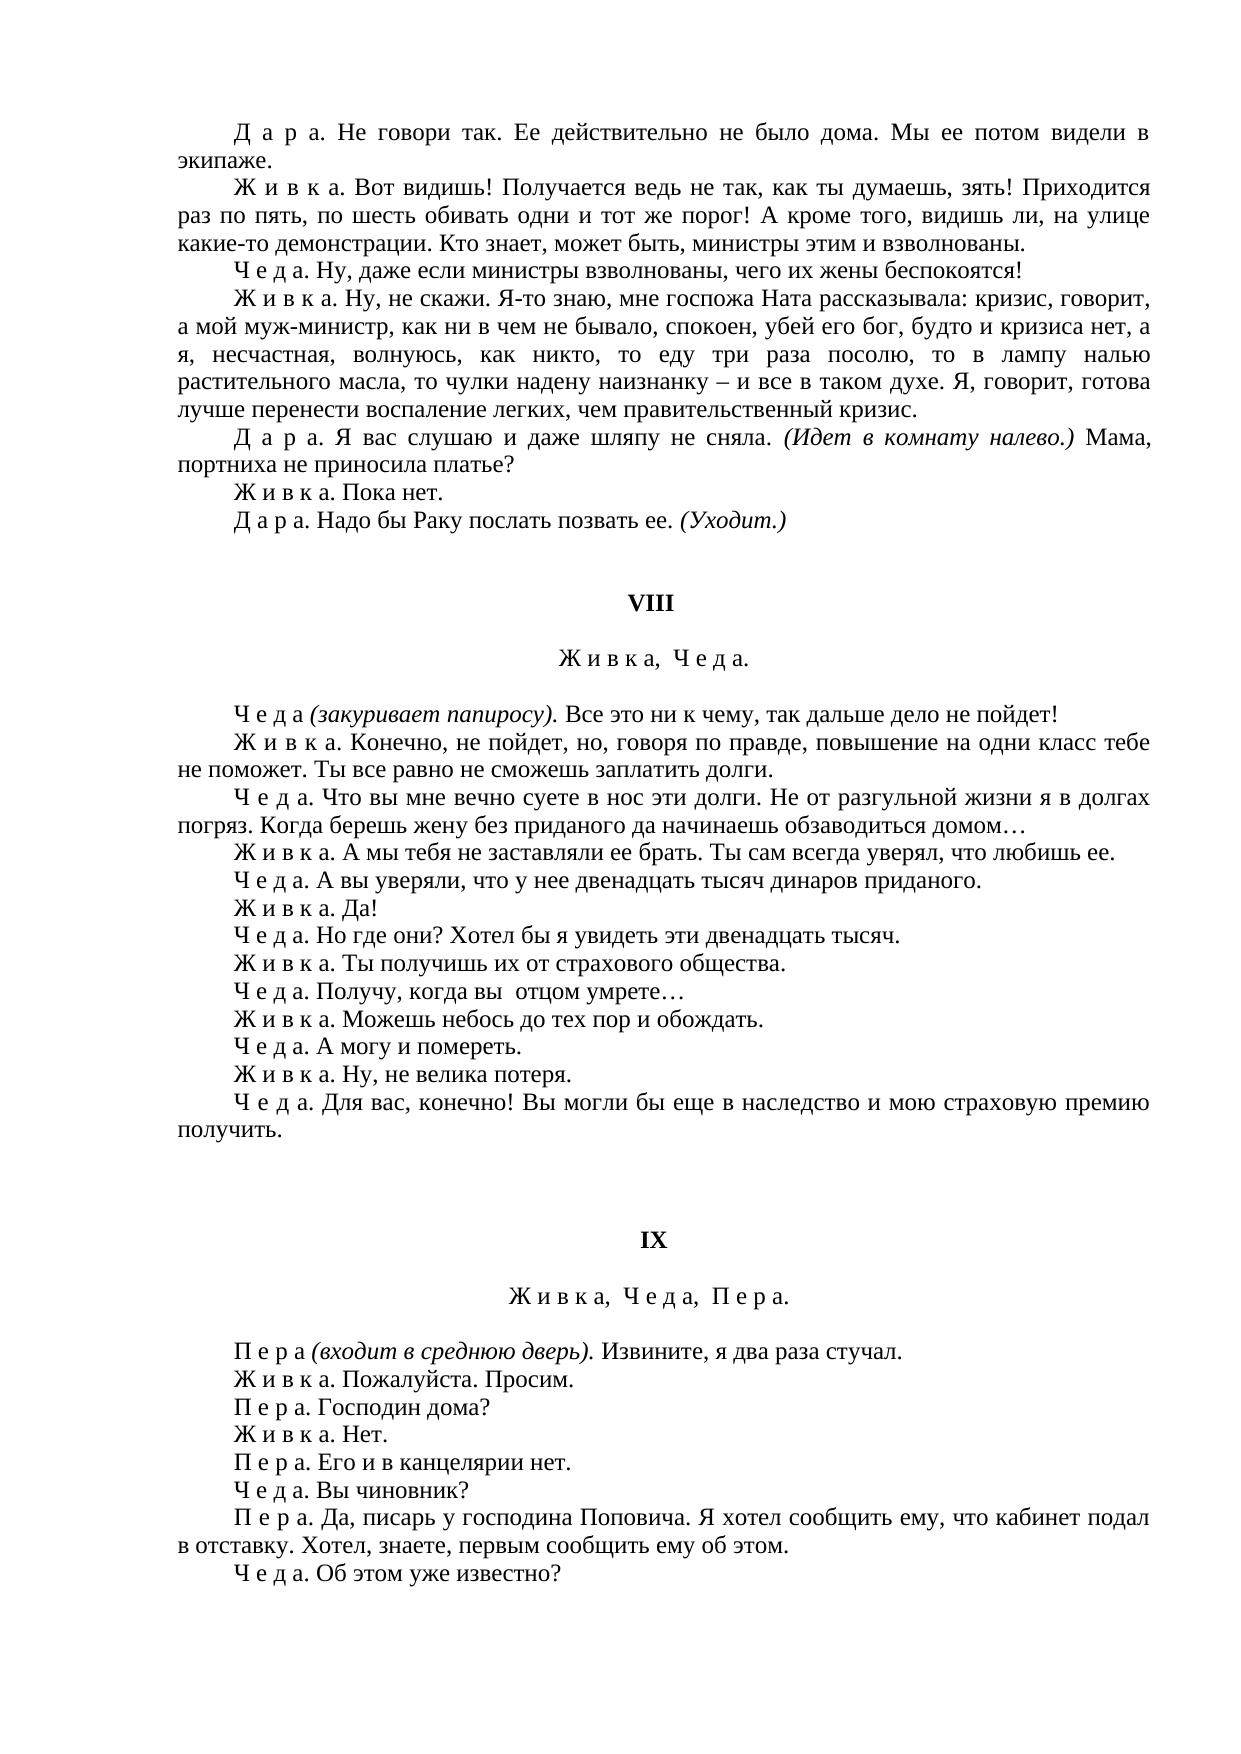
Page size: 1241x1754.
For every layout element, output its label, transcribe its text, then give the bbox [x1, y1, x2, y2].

text Ж и в к а. Вот видишь! Получается ведь не так, как ты думаешь, зять! Приходится раз по пять, по шесть обивать одни и тот же порог! А кроме того, видишь ли, на улице какие-то демонстрации. Кто знает, может быть, министры этим и взволнованы. [177, 173, 1152, 257]
text Ж и в к а. Ты получишь их от страхового общества. [177, 949, 1152, 977]
text Ч е д а. А могу и помереть. [177, 1032, 1152, 1060]
text Ж и в к а. Можешь небось до тех пор и обождать. [177, 1005, 1152, 1032]
text IX [177, 1226, 1152, 1254]
text Д а р а. Надо бы Раку послать позвать ее. (Уходит.) [177, 506, 1152, 534]
text Ж и в к а. Нет. [177, 1420, 1152, 1448]
text Ч е д а. Получу, когда вы отцом умрете… [177, 977, 1152, 1005]
text Ж и в к а, Ч е д а. [177, 644, 1152, 672]
text Ч е д а. Но где они? Хотел бы я увидеть эти двенадцать тысяч. [177, 922, 1152, 949]
text Ч е д а. Что вы мне вечно суете в нос эти долги. Не от разгульной жизни я в долгах погряз. Когда берешь жену без приданого да начинаешь обзаводиться домом… [177, 783, 1152, 838]
text Ж и в к а, Ч е д а, П е р а. [177, 1282, 1152, 1309]
text Ж и в к а. Конечно, не пойдет, но, говоря по правде, повышение на одни класс тебе не поможет. Ты все равно не сможешь заплатить долги. [177, 728, 1152, 783]
text Ж и в к а. А мы тебя не заставляли ее брать. Ты сам всегда уверял, что любишь ее. [177, 838, 1152, 866]
text VIII [177, 589, 1152, 617]
text П е р а. Да, писарь у господина Поповича. Я хотел сообщить ему, что кабинет подал в отставку. Хотел, знаете, первым сообщить ему об этом. [177, 1503, 1152, 1559]
text Ч е д а. А вы уверяли, что у нее двенадцать тысяч динаров приданого. [177, 866, 1152, 894]
text Ч е д а. Ну, даже если министры взволнованы, чего их жены беспокоятся! [177, 257, 1152, 284]
text Ж и в к а. Ну, не скажи. Я-то знаю, мне госпожа Ната рассказывала: кризис, говорит, а мой муж-министр, как ни в чем не бывало, спокоен, убей его бог, будто и кризиса нет, а я, несчастная, волнуюсь, как никто, то еду три раза посолю, то в лампу налью растительного масла, то чулки надену наизнанку – и все в таком духе. Я, говорит, готова лучше перенести воспаление легких, чем правительственный кризис. [177, 284, 1152, 423]
text П е р а. Господин дома? [177, 1393, 1152, 1420]
text Ч е д а. Для вас, конечно! Вы могли бы еще в наследство и мою страховую премию получить. [177, 1088, 1152, 1143]
text П е р а (входит в среднюю дверь). Извините, я два раза стучал. [177, 1337, 1152, 1365]
text Ч е д а. Вы чиновник? [177, 1476, 1152, 1503]
text Ч е д а. Об этом уже известно? [177, 1559, 1152, 1587]
text Д а р а. Я вас слушаю и даже шляпу не сняла. (Идет в комнату налево.) Мама, портниха не приносила платье? [177, 423, 1152, 478]
text Ж и в к а. Пожалуйста. Просим. [177, 1365, 1152, 1393]
text Ч е д а (закуривает папиросу). Все это ни к чему, так дальше дело не пойдет! [177, 700, 1152, 728]
text Ж и в к а. Пока нет. [177, 478, 1152, 506]
text Ж и в к а. Ну, не велика потеря. [177, 1060, 1152, 1088]
text П е р а. Его и в канцелярии нет. [177, 1448, 1152, 1476]
text Ж и в к а. Да! [177, 894, 1152, 922]
text Д а р а. Не говори так. Ее действительно не было дома. Мы ее потом видели в экипаже. [177, 118, 1152, 173]
